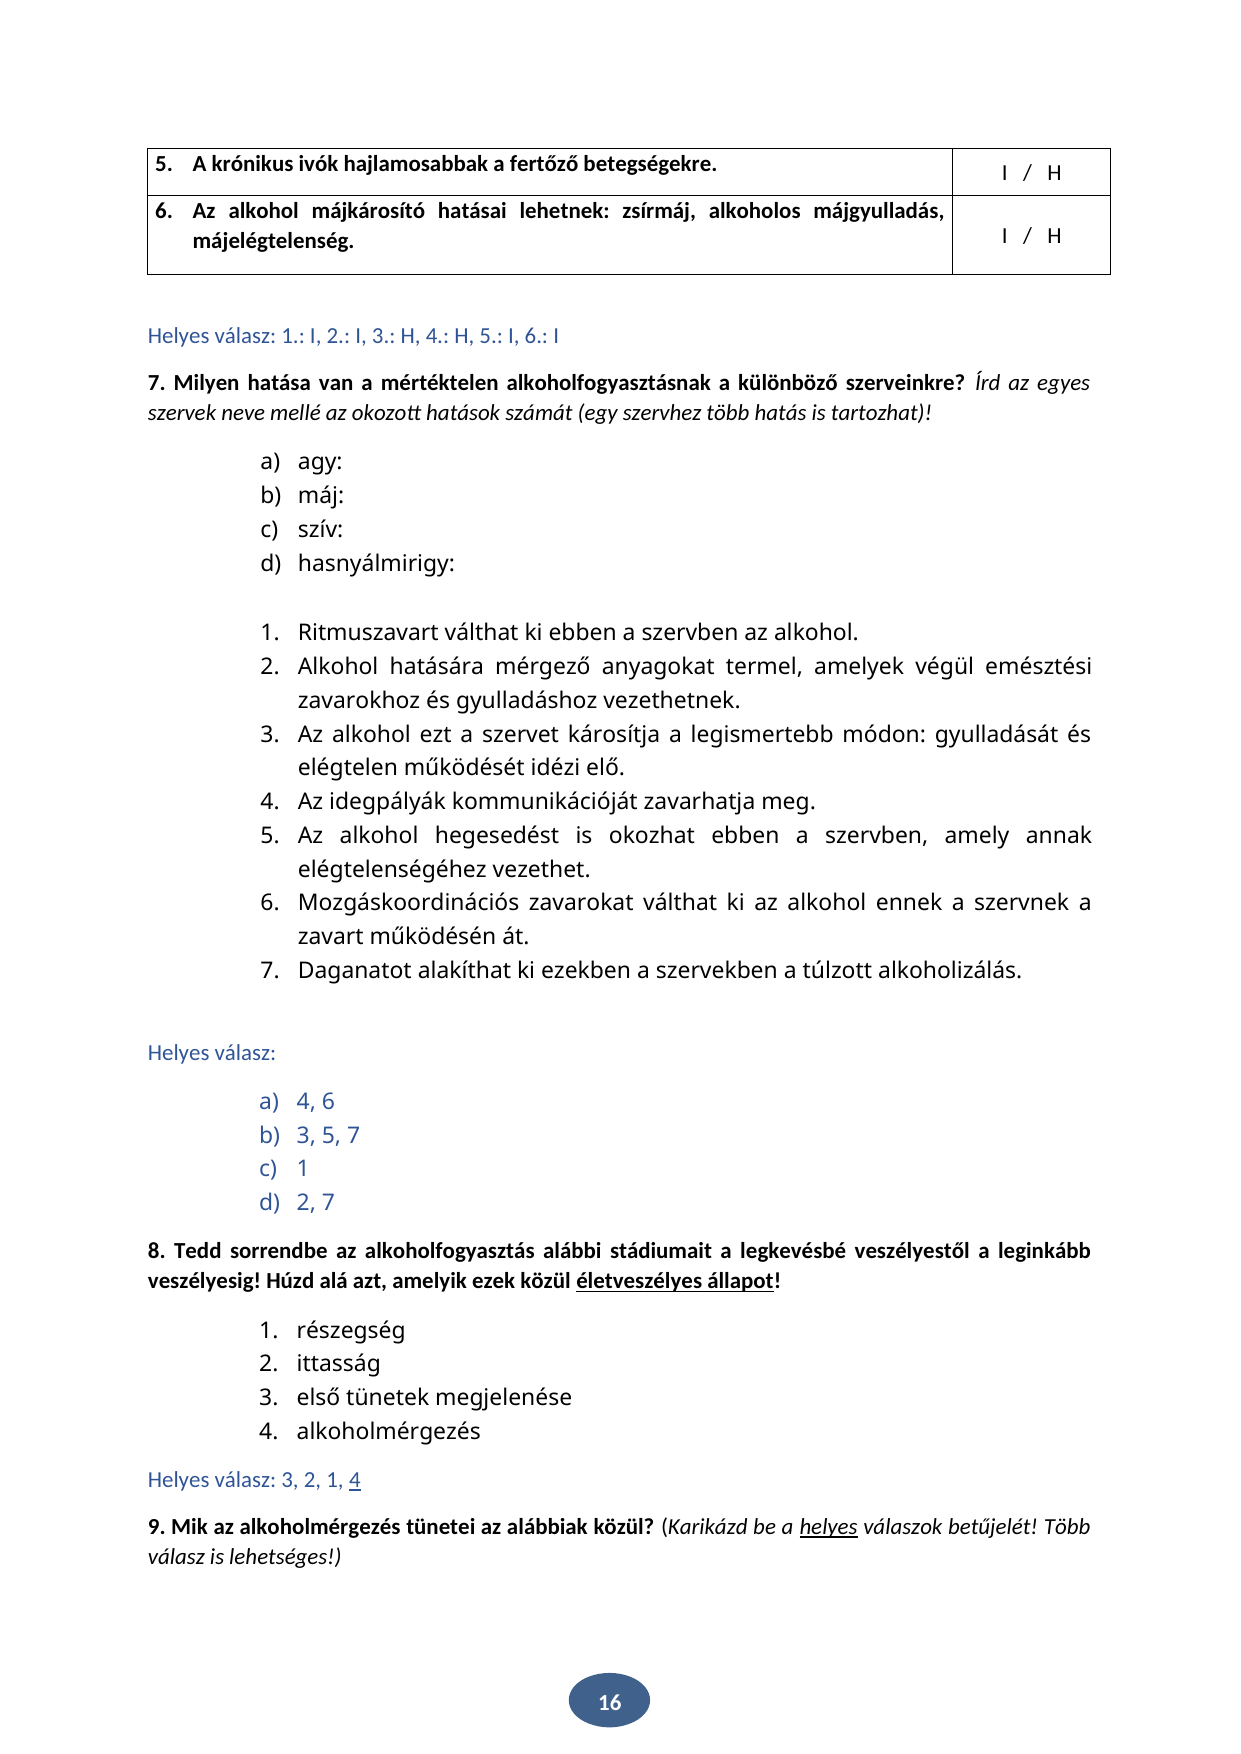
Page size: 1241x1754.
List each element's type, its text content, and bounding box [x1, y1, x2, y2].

text Helyes válasz: [148, 1038, 1093, 1066]
list Ritmuszavart válthat ki ebben a szervben az alkohol. [260, 616, 1093, 647]
text 9. Mik az alkoholmérgezés tünetei az alábbiak közül? (Karikázd be a helyes válaszok betűjelét! Több válasz is lehetséges!) [148, 1512, 1093, 1570]
list 3, 5, 7 [259, 1118, 1093, 1150]
list részegség [259, 1313, 1093, 1345]
text Helyes válasz: 1.: I, 2.: I, 3.: H, 4.: H, 5.: I, 6.: I [148, 321, 1093, 349]
text Helyes válasz: 3, 2, 1, 4 [148, 1465, 1093, 1493]
list Mozgáskoordinációs zavarokat válthat ki az alkohol ennek a szervnek a zavart működésén át. [260, 886, 1093, 951]
list 1 [259, 1152, 1093, 1183]
list alkoholmérgezés [259, 1415, 1093, 1446]
list szív: [260, 513, 1093, 544]
list ittasság [259, 1347, 1093, 1378]
list 2, 7 [259, 1186, 1093, 1217]
list 4, 6 [259, 1085, 1093, 1116]
list Az alkohol ezt a szervet károsítja a legismertebb módon: gyulladását és elégtelen működését idézi elő. [260, 717, 1093, 782]
text 8. Tedd sorrendbe az alkoholfogyasztás alábbi stádiumait a legkevésbé veszélyestől a leginkább veszélyesig! Húzd alá azt, amelyik ezek közül életveszélyes állapot! [148, 1236, 1093, 1295]
table_cell I / H [953, 149, 1110, 195]
table_cell A krónikus ivók hajlamosabbak a fertőző betegségekre. [148, 149, 952, 195]
table_cell I / H [953, 196, 1110, 273]
list Daganatot alakíthat ki ezekben a szervekben a túlzott alkoholizálás. [260, 954, 1093, 1019]
list Alkohol hatására mérgező anyagokat termel, amelyek végül emésztési zavarokhoz és gyulladáshoz vezethetnek. [260, 650, 1093, 715]
list első tünetek megjelenése [259, 1381, 1093, 1412]
table_cell Az alkohol májkárosító hatásai lehetnek: zsírmáj, alkoholos májgyulladás, májelégtelenség. [148, 196, 952, 273]
text 7. Milyen hatása van a mértéktelen alkoholfogyasztásnak a különböző szerveinkre? Írd az egyes szervek neve mellé az okozott hatások számát (egy szervhez több hatás is tartozhat)! [148, 368, 1093, 426]
list Az alkohol hegesedést is okozhat ebben a szervben, amely annak elégtelenségéhez vezethet. [260, 819, 1093, 884]
list máj: [260, 479, 1093, 510]
list agy: [260, 445, 1093, 477]
list hasnyálmirigy: [260, 547, 1093, 578]
list Az idegpályák kommunikációját zavarhatja meg. [260, 785, 1093, 816]
